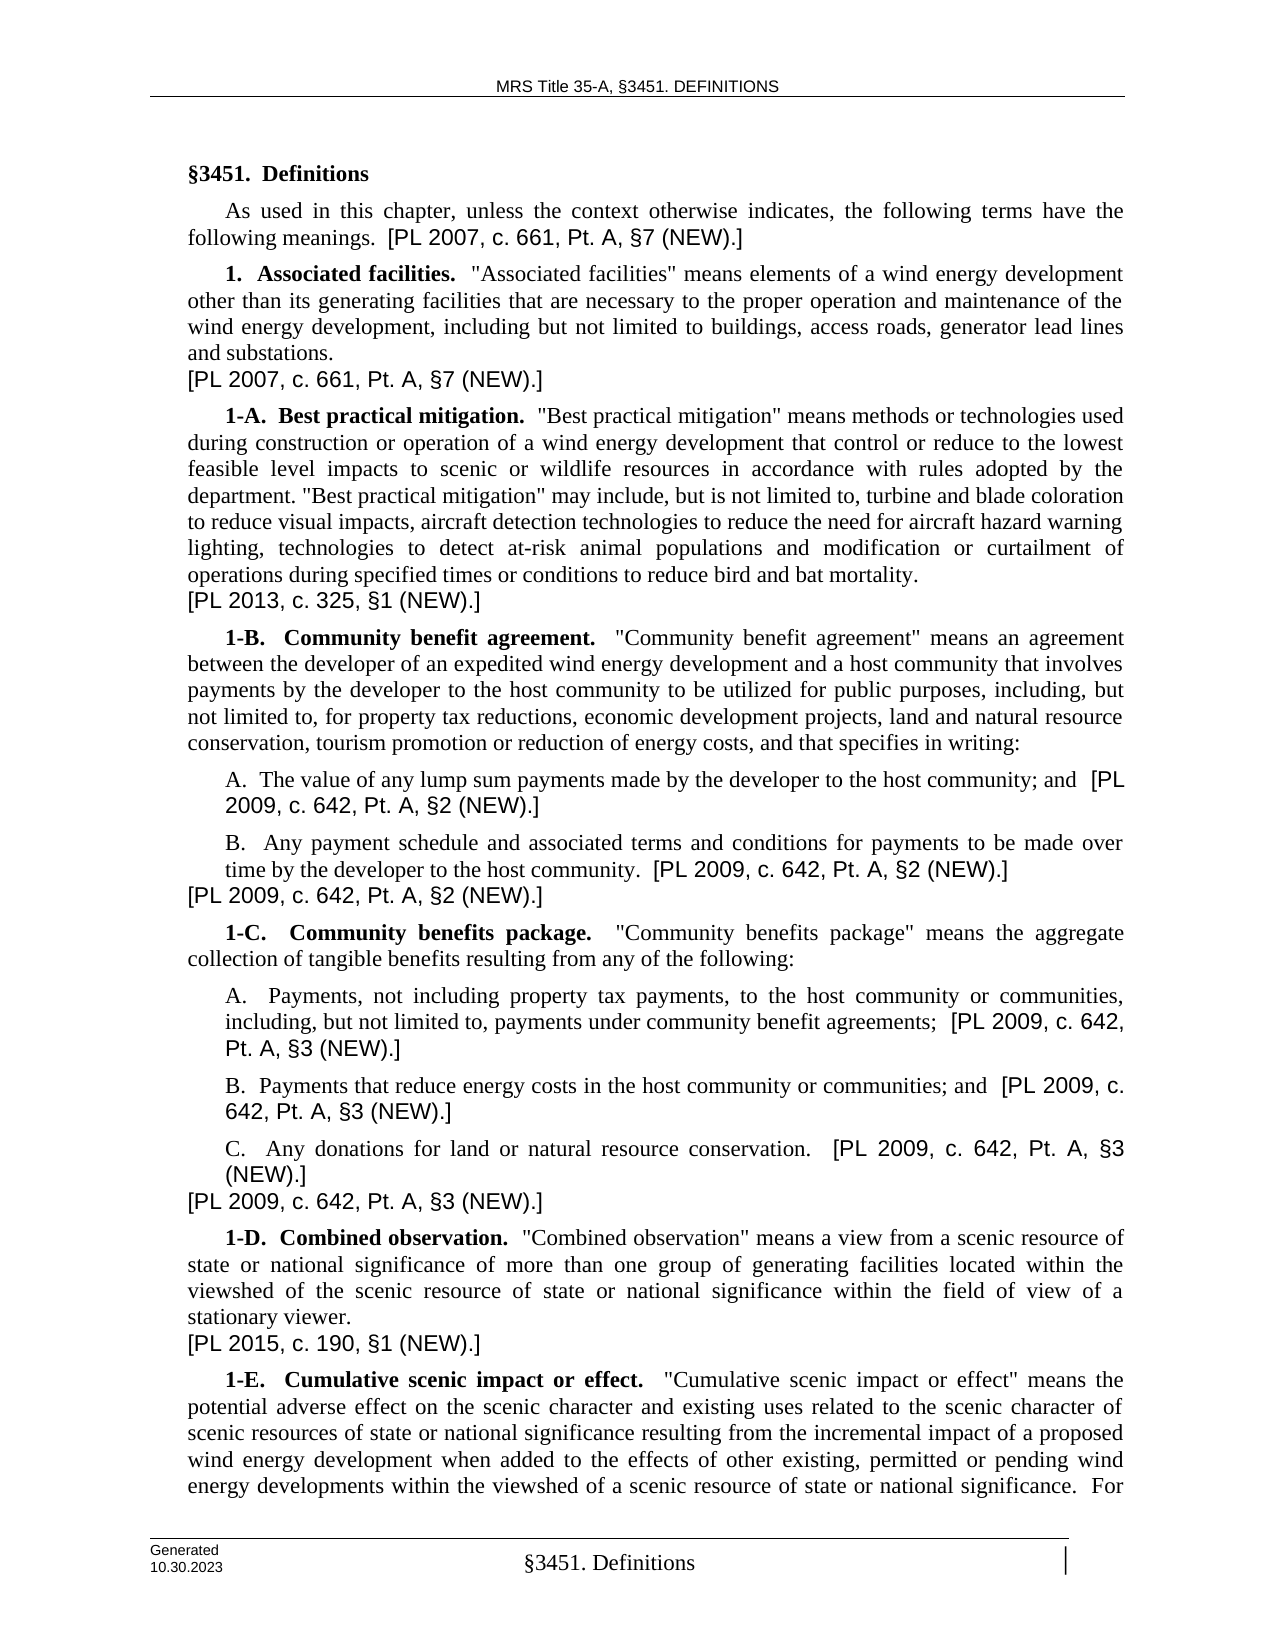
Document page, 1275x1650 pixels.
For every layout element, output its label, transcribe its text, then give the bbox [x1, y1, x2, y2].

text B. Any payment schedule and associated terms and conditions for payments to be made over time by the developer to the host community. [PL 2009, c. 642, Pt. A, §2 (NEW).] [225, 829, 1125, 882]
text [PL 2013, c. 325, §1 (NEW).] [187, 587, 1125, 613]
text 1. Associated facilities. "Associated facilities" means elements of a wind energy development other than its generating facilities that are necessary to the proper operation and maintenance of the wind energy development, including but not limited to buildings, access roads, generator lead lines and substations. [187, 260, 1125, 366]
text A. The value of any lump sum payments made by the developer to the host community; and [PL 2009, c. 642, Pt. A, §2 (NEW).] [225, 766, 1125, 819]
text 1-D. Combined observation. "Combined observation" means a view from a scenic resource of state or national significance of more than one group of generating facilities located within the viewshed of the scenic resource of state or national significance within the field of view of a stationary viewer. [187, 1224, 1125, 1330]
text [187, 1367, 1125, 1498]
text 1-B. Community benefit agreement. "Community benefit agreement" means an agreement between the developer of an expedited wind energy development and a host community that involves payments by the developer to the host community to be utilized for public purposes, including, but not limited to, for property tax reductions, economic development projects, land and natural resource conservation, tourism promotion or reduction of energy costs, and that specifies in writing: [187, 624, 1125, 756]
text As used in this chapter, unless the context otherwise indicates, the following terms have the following meanings. [PL 2007, c. 661, Pt. A, §7 (NEW).] [187, 197, 1125, 250]
text A. Payments, not including property tax payments, to the host community or communities, including, but not limited to, payments under community benefit agreements; [PL 2009, c. 642, Pt. A, §3 (NEW).] [225, 982, 1125, 1061]
text [PL 2009, c. 642, Pt. A, §3 (NEW).] [187, 1188, 1125, 1214]
text §3451. Definitions [187, 160, 1125, 187]
text 1-A. Best practical mitigation. "Best practical mitigation" means methods or technologies used during construction or operation of a wind energy development that control or reduce to the lowest feasible level impacts to scenic or wildlife resources in accordance with rules adopted by the department. "Best practical mitigation" may include, but is not limited to, turbine and blade coloration to reduce visual impacts, aircraft detection technologies to reduce the need for aircraft hazard warning lighting, technologies to detect at-risk animal populations and modification or curtailment of operations during specified times or conditions to reduce bird and bat mortality. [187, 403, 1125, 587]
text [PL 2015, c. 190, §1 (NEW).] [187, 1330, 1125, 1356]
text [PL 2007, c. 661, Pt. A, §7 (NEW).] [187, 366, 1125, 392]
text 1-C. Community benefits package. "Community benefits package" means the aggregate collection of tangible benefits resulting from any of the following: [187, 919, 1125, 972]
text C. Any donations for land or natural resource conservation. [PL 2009, c. 642, Pt. A, §3 (NEW).] [225, 1135, 1125, 1188]
text B. Payments that reduce energy costs in the host community or communities; and [PL 2009, c. 642, Pt. A, §3 (NEW).] [225, 1072, 1125, 1124]
text [PL 2009, c. 642, Pt. A, §2 (NEW).] [187, 882, 1125, 908]
